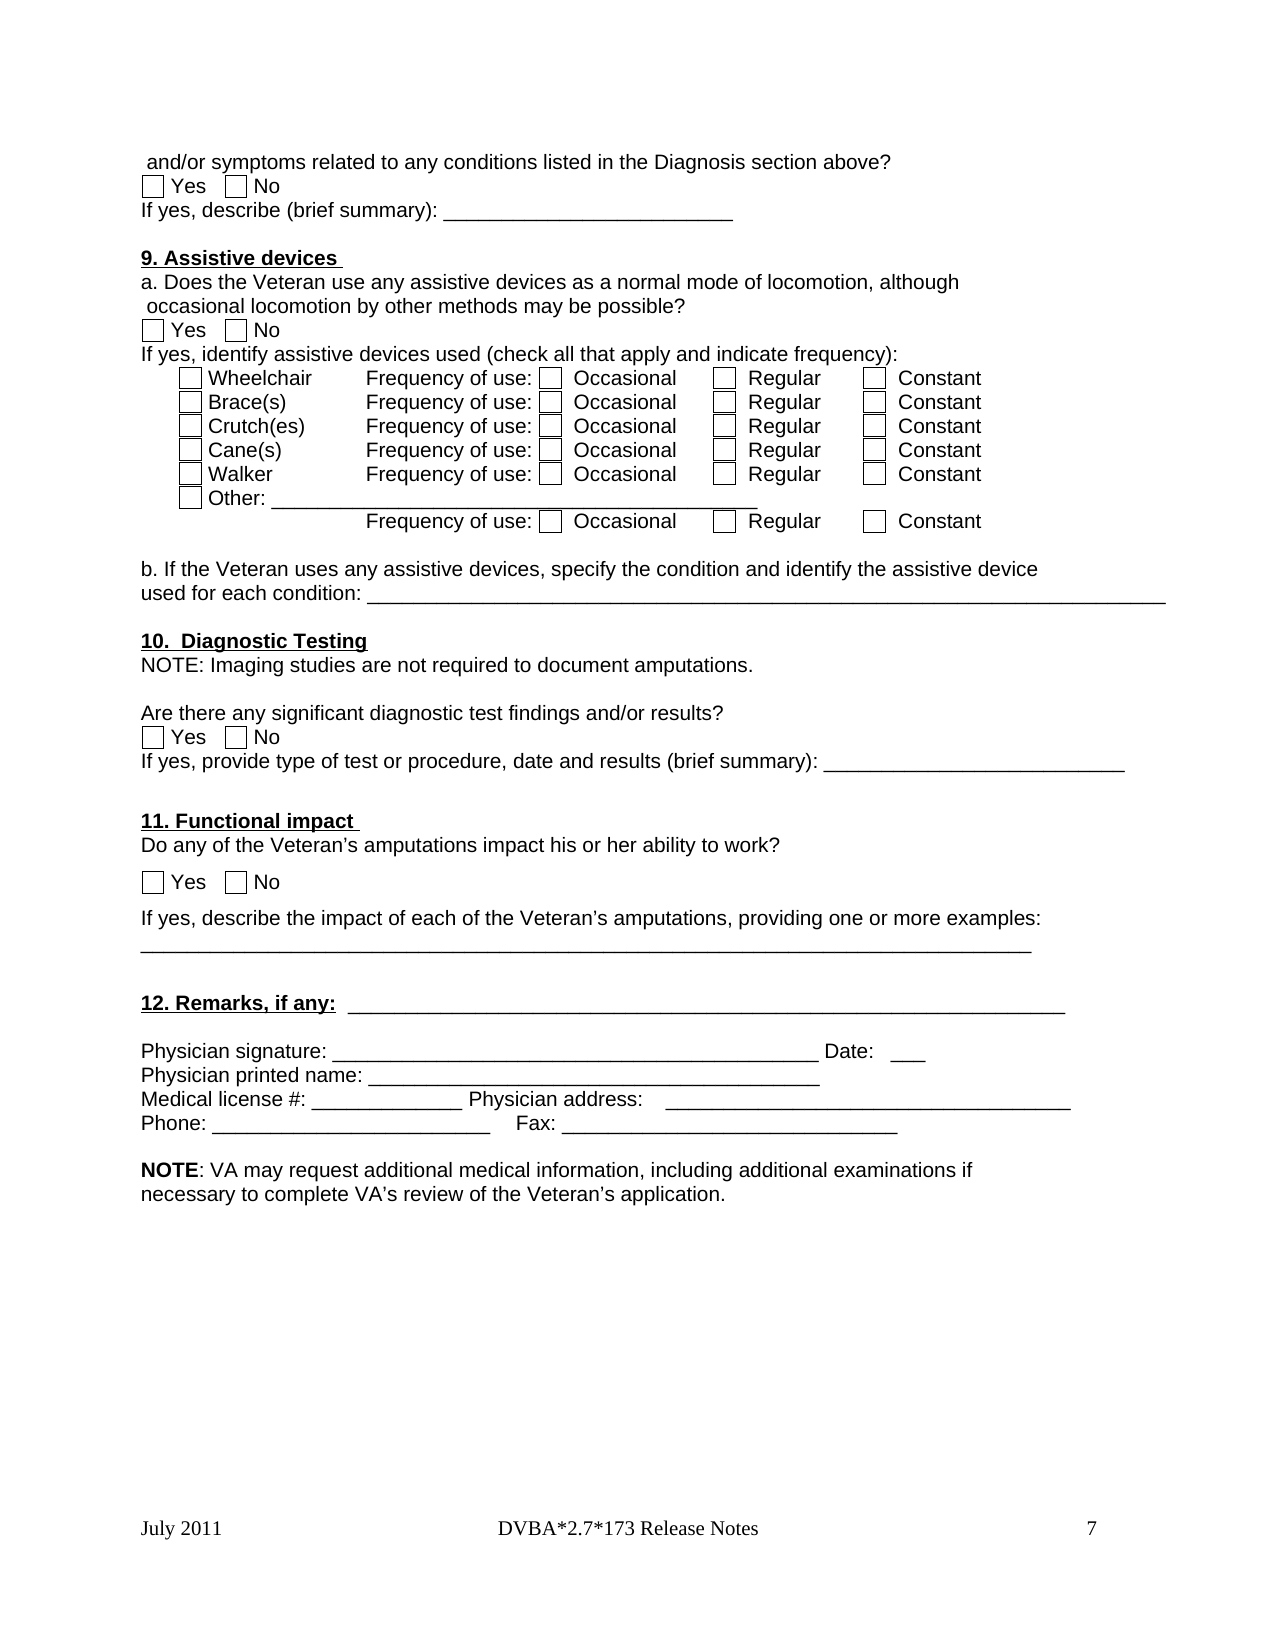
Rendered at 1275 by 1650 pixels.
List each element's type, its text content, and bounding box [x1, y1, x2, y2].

text and/or symptoms related to any conditions listed in the Diagnosis section above? [141, 150, 1275, 174]
text If yes, provide type of test or procedure, date and results (brief summary): __________________________ [141, 749, 1275, 773]
text Wheelchair Frequency of use: Occasional Regular Constant [141, 366, 1275, 389]
text If yes, describe the impact of each of the Veteran’s amputations, providing one or more examples: _____________________________________________________________________________ [141, 906, 1275, 954]
text Walker Frequency of use: Occasional Regular Constant [141, 461, 1275, 485]
text Brace(s) Frequency of use: Occasional Regular Constant [141, 389, 1275, 413]
text NOTE: Imaging studies are not required to document amputations. [141, 653, 1275, 677]
text Yes No [141, 870, 1275, 894]
text Physician signature: __________________________________________ Date: ___ [141, 1038, 1275, 1062]
text used for each condition: _____________________________________________________________________ [141, 581, 1275, 605]
text Crutch(es) Frequency of use: Occasional Regular Constant [141, 413, 1275, 437]
text NOTE: VA may request additional medical information, including additional examinations if [141, 1158, 1275, 1182]
text Are there any significant diagnostic test findings and/or results? [141, 701, 1275, 725]
text 11. Functional impact [141, 809, 1275, 833]
text Physician printed name: _______________________________________ [141, 1062, 1275, 1086]
text Medical license #: _____________ Physician address: ___________________________________ [141, 1086, 1275, 1110]
text 9. Assistive devices [141, 246, 1275, 270]
text If yes, identify assistive devices used (check all that apply and indicate frequency): [141, 342, 1275, 366]
text Cane(s) Frequency of use: Occasional Regular Constant [141, 437, 1275, 461]
text 12. Remarks, if any: ______________________________________________________________ [141, 991, 1275, 1014]
text 10. Diagnostic Testing [141, 629, 1275, 653]
text Phone: ________________________ Fax: _____________________________ [141, 1110, 1275, 1134]
text If yes, describe (brief summary): _________________________ [141, 198, 1275, 222]
text Do any of the Veteran’s amputations impact his or her ability to work? [141, 833, 1275, 857]
text Yes No [141, 318, 1275, 342]
text Yes No [141, 725, 1275, 749]
text Frequency of use: Occasional Regular Constant [141, 509, 1275, 533]
text Other: __________________________________________ [141, 485, 1275, 509]
text necessary to complete VA’s review of the Veteran’s application. [141, 1182, 1275, 1206]
text a. Does the Veteran use any assistive devices as a normal mode of locomotion, although [141, 270, 1275, 294]
text b. If the Veteran uses any assistive devices, specify the condition and identify the assistive device [141, 557, 1275, 581]
text Yes No [141, 174, 1275, 198]
text occasional locomotion by other methods may be possible? [141, 294, 1275, 318]
